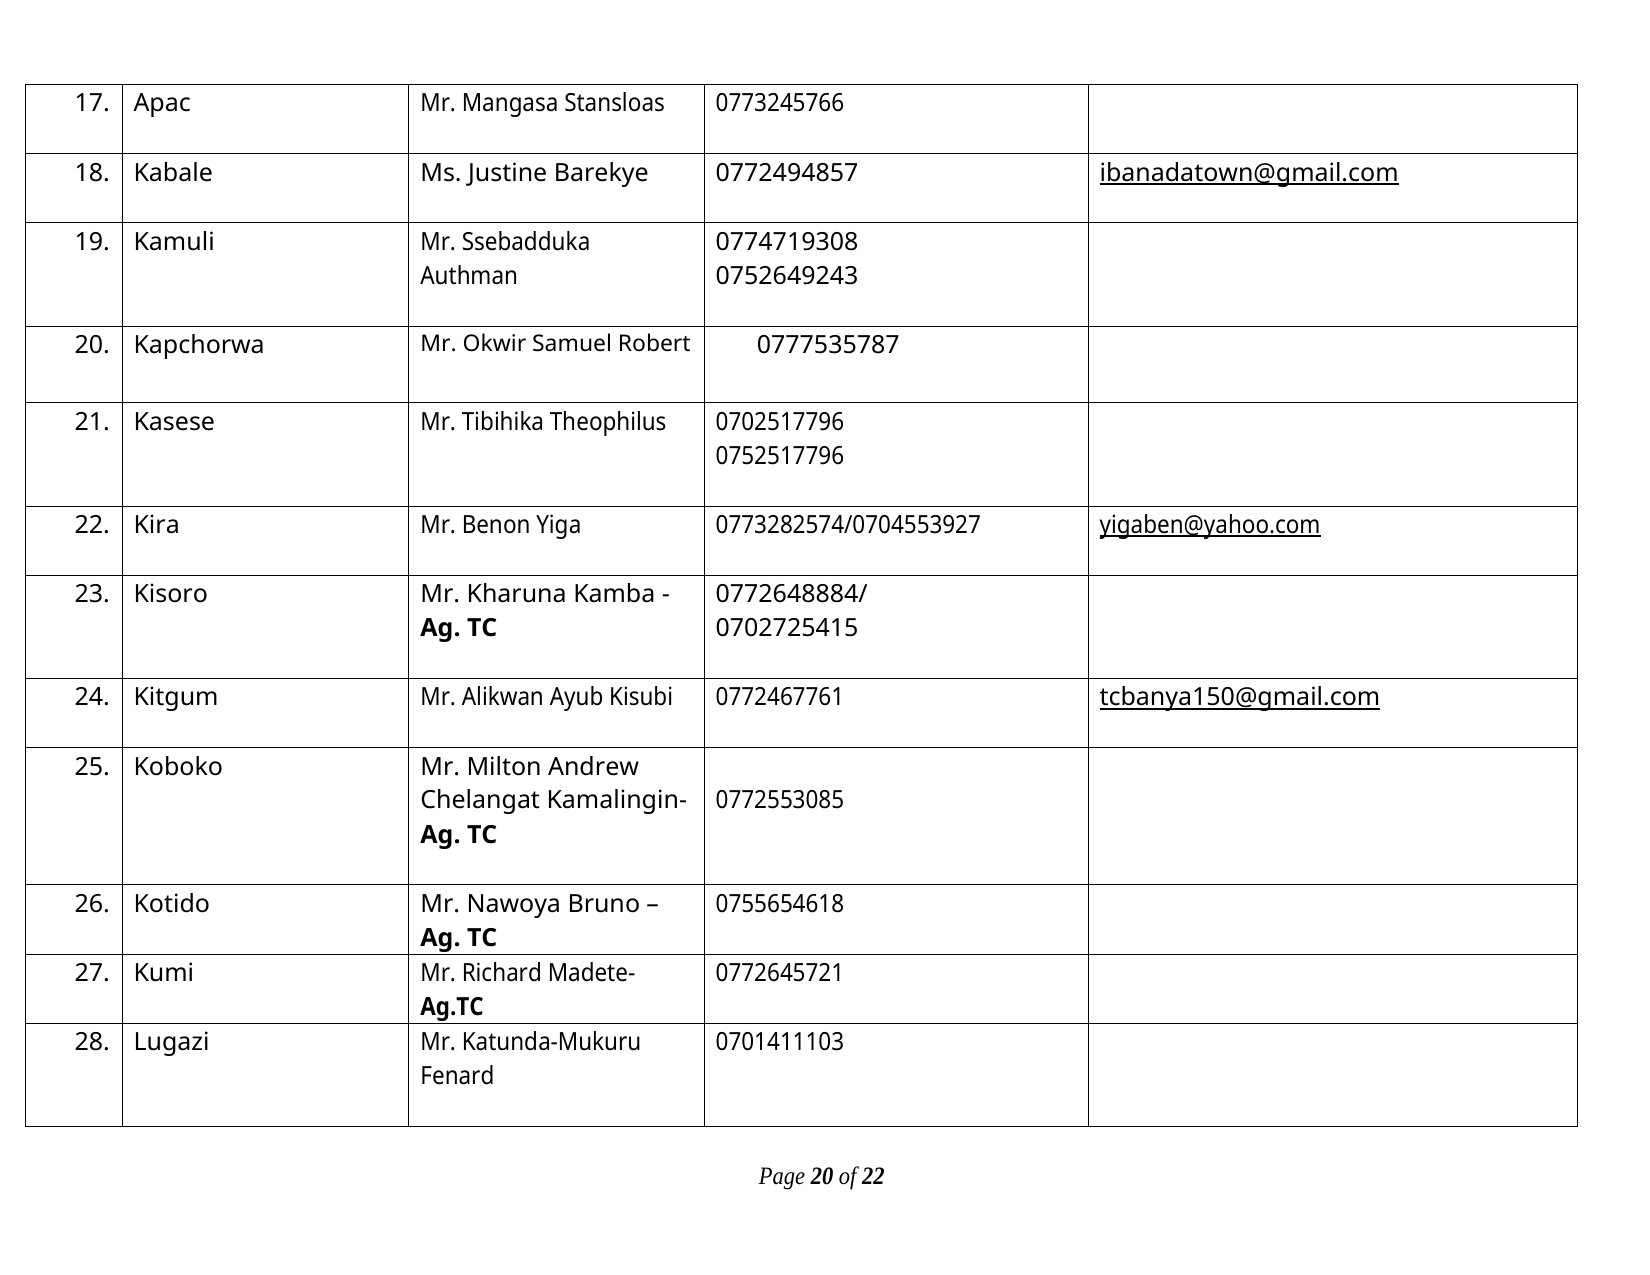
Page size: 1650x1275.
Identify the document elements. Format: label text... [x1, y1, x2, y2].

table_cell 0772645721 [705, 955, 1088, 1023]
table_cell 0772467761 [705, 679, 1088, 747]
table_cell Mr. Kharuna Kamba - Ag. TC [409, 576, 704, 678]
table_cell Kabale [123, 154, 408, 222]
table_cell [26, 154, 122, 222]
table_cell ibanadatown@gmail.com [1089, 154, 1577, 222]
table_cell 0702517796 0752517796 [705, 403, 1088, 506]
table_cell yigaben@yahoo.com [1089, 507, 1577, 575]
table_cell [26, 1024, 122, 1126]
table_cell Kamuli [123, 223, 408, 326]
table_cell Mr. Milton Andrew Chelangat Kamalingin- Ag. TC [409, 748, 704, 884]
table_cell [1089, 1024, 1577, 1126]
table_cell [26, 885, 122, 953]
table_cell Kisoro [123, 576, 408, 678]
table_cell Mr. Richard Madete- Ag.TC [409, 955, 704, 1023]
table_cell [1089, 576, 1577, 678]
table_cell [1089, 223, 1577, 326]
table_cell 0772648884/ 0702725415 [705, 576, 1088, 678]
table_cell Kapchorwa [123, 327, 408, 402]
table_cell [26, 576, 122, 678]
table_cell 0755654618 [705, 885, 1088, 953]
table_cell [1089, 85, 1577, 153]
table_cell Apac [123, 85, 408, 153]
table_cell Mr. Benon Yiga [409, 507, 704, 575]
table_cell 0772494857 [705, 154, 1088, 222]
table_cell Ms. Justine Barekye [409, 154, 704, 222]
table_cell [26, 85, 122, 153]
table_cell [26, 748, 122, 884]
table_cell Mr. Alikwan Ayub Kisubi [409, 679, 704, 747]
table_cell [1089, 885, 1577, 953]
table_cell [26, 507, 122, 575]
table_cell Kira [123, 507, 408, 575]
table_cell [26, 955, 122, 1023]
table_cell [1089, 955, 1577, 1023]
table_cell Kotido [123, 885, 408, 953]
table_cell Mr. Tibihika Theophilus [409, 403, 704, 506]
table_cell [26, 327, 122, 402]
table_cell Kumi [123, 955, 408, 1023]
table_cell [26, 223, 122, 326]
table_cell [26, 679, 122, 747]
table_cell Koboko [123, 748, 408, 884]
table_cell 0774719308 0752649243 [705, 223, 1088, 326]
table_cell Mr. Nawoya Bruno – Ag. TC [409, 885, 704, 953]
table_cell Kitgum [123, 679, 408, 747]
table_cell Mr. Katunda-Mukuru Fenard [409, 1024, 704, 1126]
table_cell [26, 403, 122, 506]
table_cell 0773245766 [705, 85, 1088, 153]
table_cell Kasese [123, 403, 408, 506]
table_cell 0701411103 [705, 1024, 1088, 1126]
table_cell [705, 327, 1088, 402]
table_cell [1089, 327, 1577, 402]
table_cell tcbanya150@gmail.com [1089, 679, 1577, 747]
table_cell 0773282574/0704553927 [705, 507, 1088, 575]
table_cell Mr. Okwir Samuel Robert [409, 327, 704, 402]
table_cell Mr. Mangasa Stansloas [409, 85, 704, 153]
table_cell [1089, 748, 1577, 884]
table_cell [1089, 403, 1577, 506]
table_cell 0772553085 [705, 748, 1088, 884]
table_cell Lugazi [123, 1024, 408, 1126]
table_cell Mr. Ssebadduka Authman [409, 223, 704, 326]
